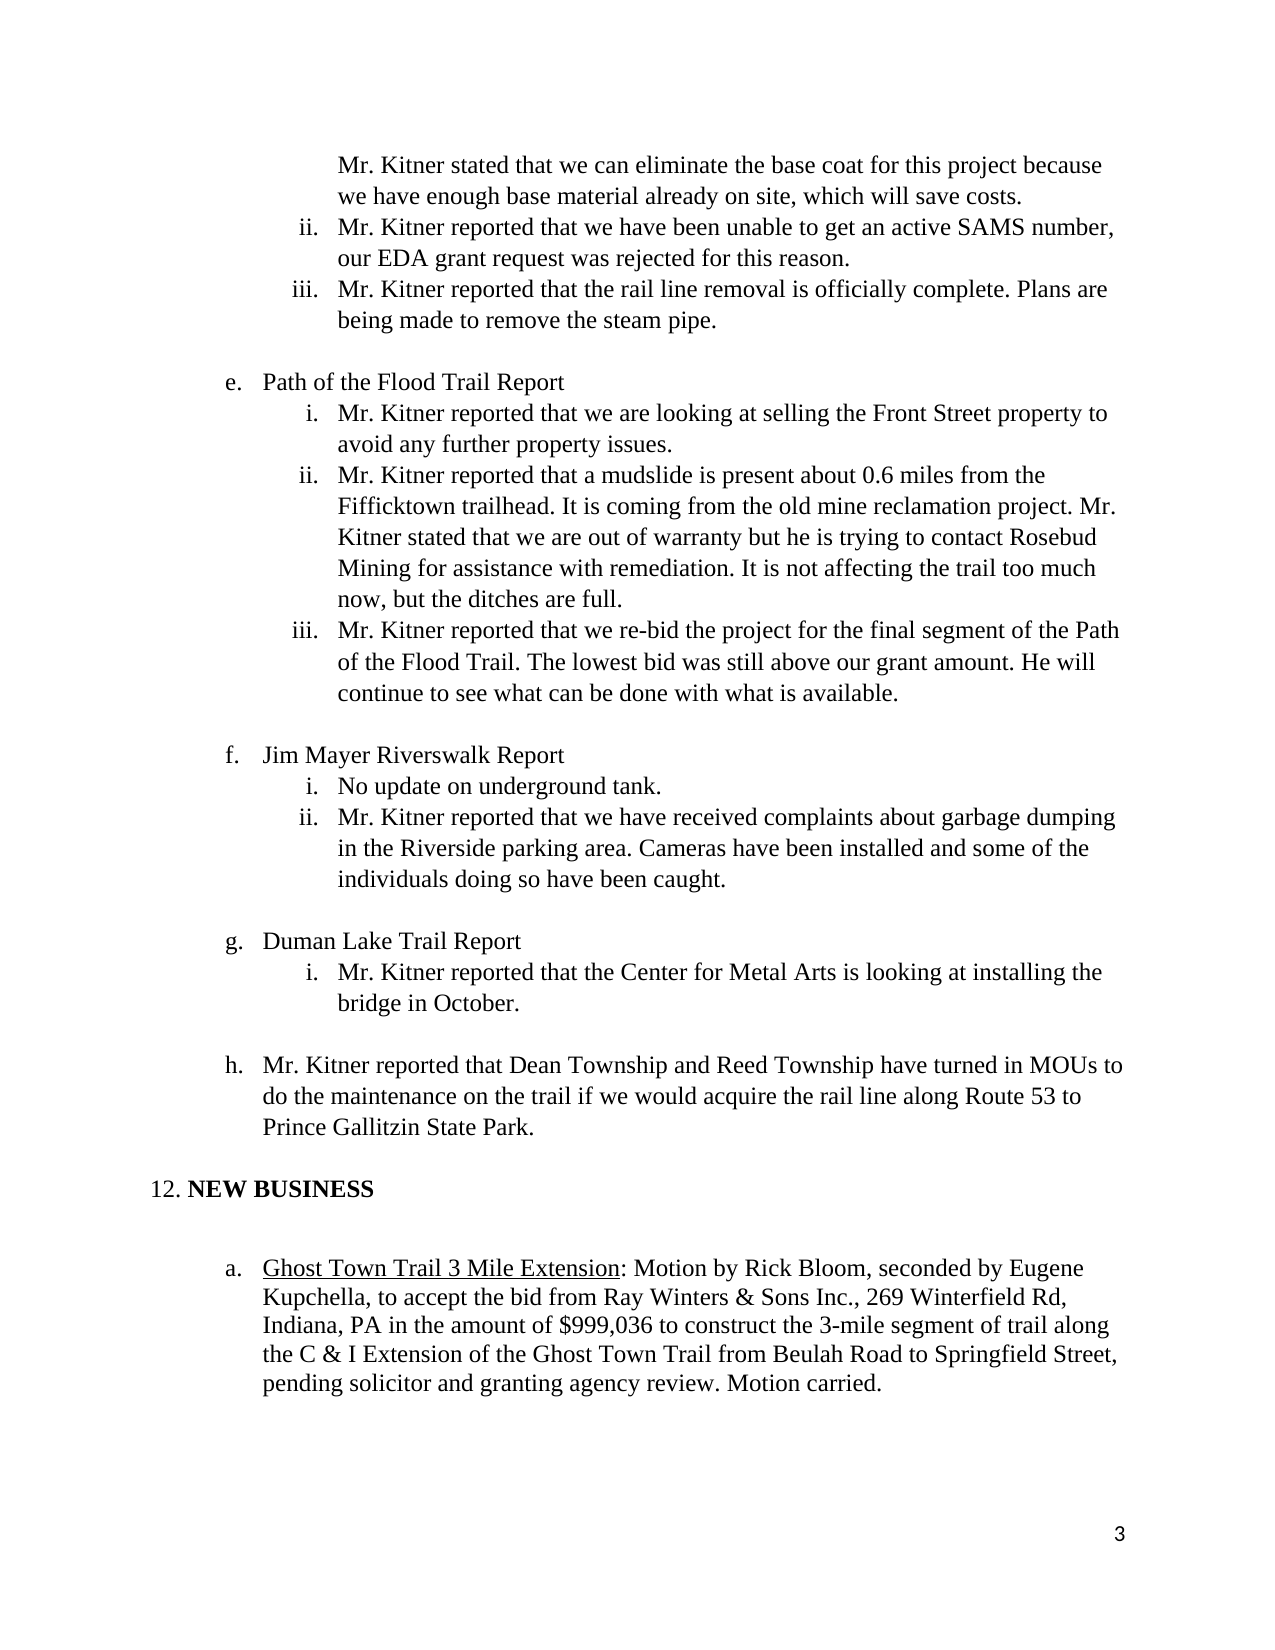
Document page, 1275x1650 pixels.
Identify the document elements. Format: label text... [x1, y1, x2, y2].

list Mr. Kitner reported that we are looking at selling the Front Street property to avoid any further property issues. [319, 398, 1125, 458]
list Ghost Town Trail 3 Mile Extension: Motion by Rick Bloom, seconded by Eugene Kupchella, to accept the bid from Ray Winters & Sons Inc., 269 Winterfield Rd, Indiana, PA in the amount of $999,036 to construct the 3-mile segment of trail along the C & I Extension of the Ghost Town Trail from Beulah Road to Springfield Street, pending solicitor and granting agency review. Motion carried. [225, 1253, 1125, 1397]
list No update on underground tank. [319, 771, 1125, 799]
list Jim Mayer Riverswalk Report [225, 740, 1125, 768]
list Path of the Flood Trail Report [225, 367, 1125, 396]
list Mr. Kitner reported that we have received complaints about garbage dumping in the Riverside parking area. Cameras have been installed and some of the individuals doing so have been caught. [319, 802, 1125, 893]
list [319, 150, 1125, 210]
list Mr. Kitner reported that Dean Township and Reed Township have turned in MOUs to do the maintenance on the trail if we would acquire the rail line along Route 53 to Prince Gallitzin State Park. [225, 1050, 1125, 1141]
list NEW BUSINESS [150, 1174, 1125, 1203]
list Mr. Kitner reported that the rail line removal is officially complete. Plans are being made to remove the steam pipe. [319, 274, 1125, 334]
list Duman Lake Trail Report [225, 926, 1125, 955]
list Mr. Kitner reported that we re-bid the project for the final segment of the Path of the Flood Trail. The lowest bid was still above our grant amount. He will continue to see what can be done with what is available. [319, 616, 1125, 706]
list Mr. Kitner reported that a mudslide is present about 0.6 miles from the Fifficktown trailhead. It is coming from the old mine reclamation project. Mr. Kitner stated that we are out of warranty but he is trying to contact Rosebud Mining for assistance with remediation. It is not affecting the trail too much now, but the ditches are full. [319, 460, 1125, 613]
list Mr. Kitner reported that we have been unable to get an active SAMS number, our EDA grant request was rejected for this reason. [319, 212, 1125, 272]
list Mr. Kitner reported that the Center for Metal Arts is looking at installing the bridge in October. [319, 957, 1125, 1017]
